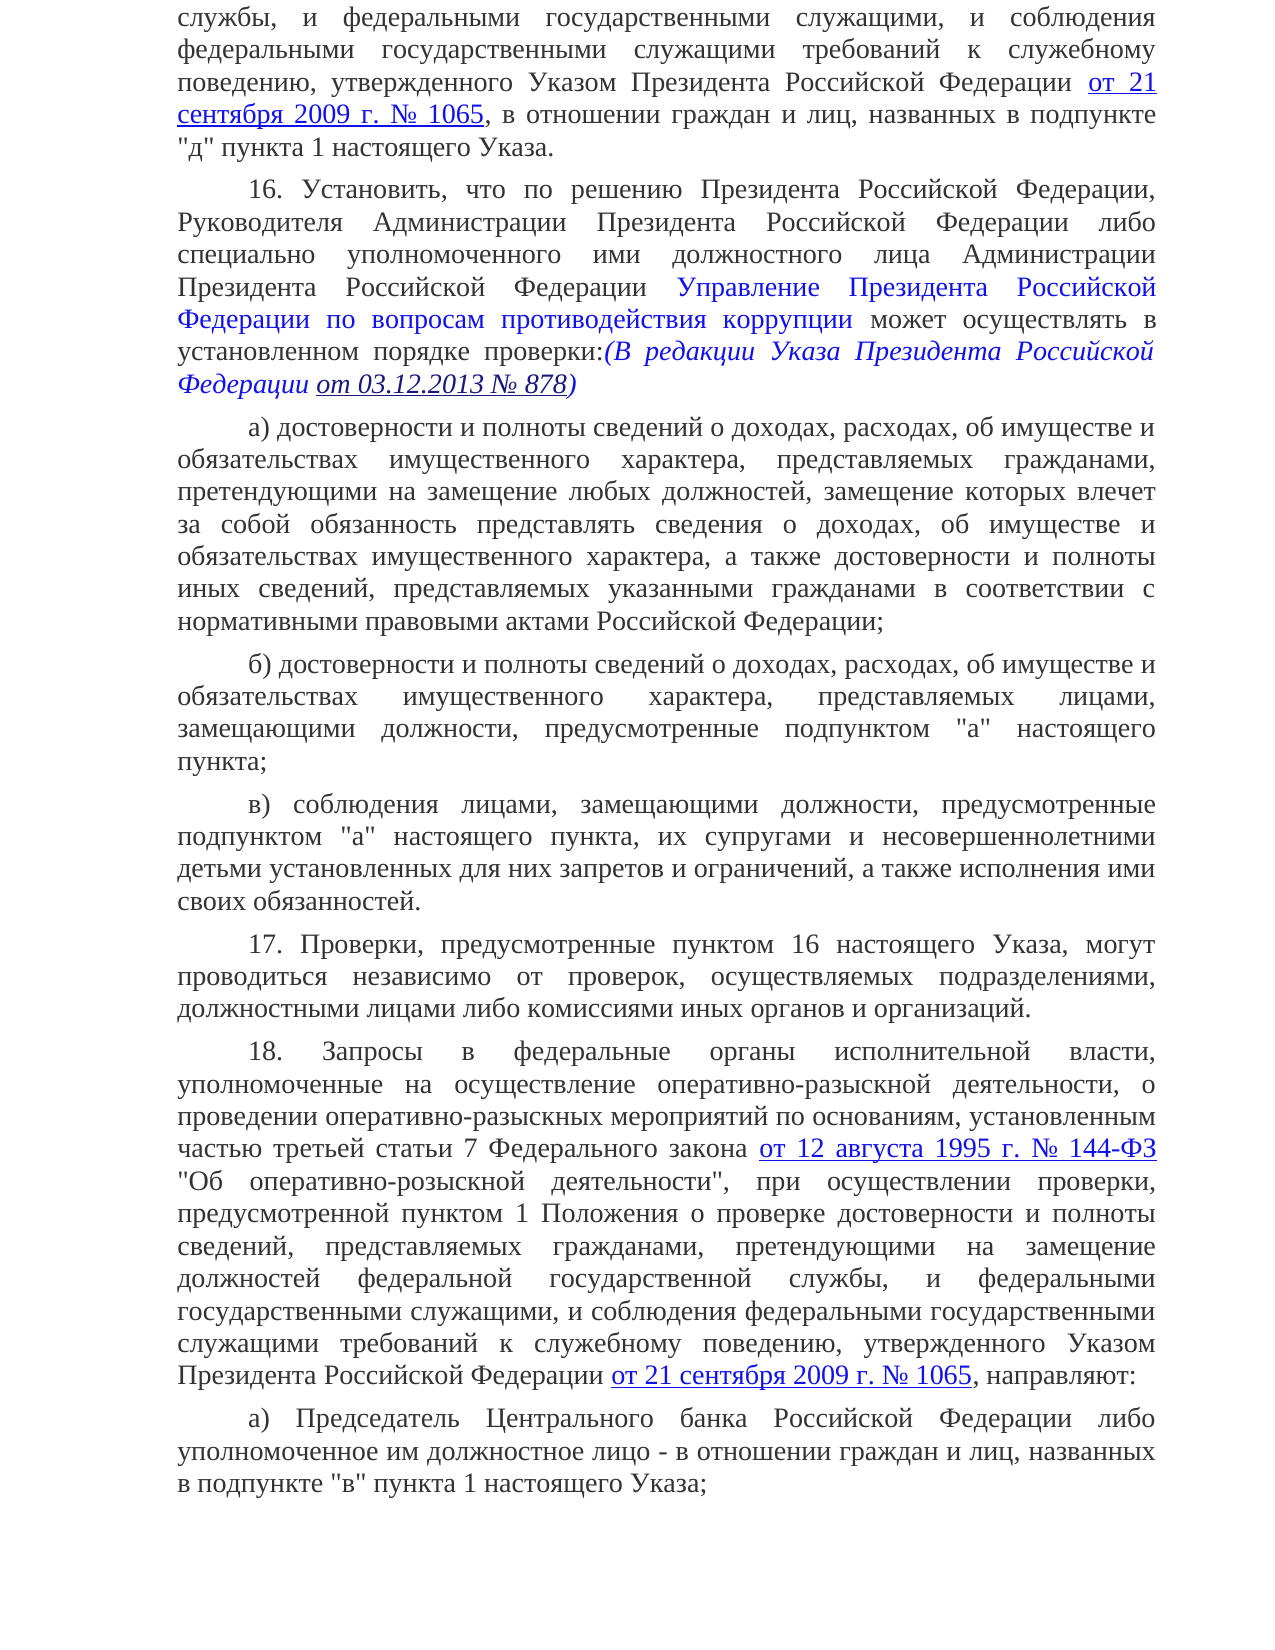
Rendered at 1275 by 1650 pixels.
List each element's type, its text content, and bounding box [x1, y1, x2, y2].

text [177, 0, 1157, 162]
text в) соблюдения лицами, замещающими должности, предусмотренные подпунктом "а" настоящего пункта, их супругами и несовершеннолетними детьми установленных для них запретов и ограничений, а также исполнения ими своих обязанностей. [177, 787, 1157, 916]
text 16. Установить, что по решению Президента Российской Федерации, Руководителя Администрации Президента Российской Федерации либо специально уполномоченного ими должностного лица Администрации Президента Российской Федерации Управление Президента Российской Федерации по вопросам противодействия коррупции может осуществлять в установленном порядке проверки:(В редакции Указа Президента Российской Федерации от 03.12.2013 № 878) [177, 172, 1157, 399]
text б) достоверности и полноты сведений о доходах, расходах, об имуществе и обязательствах имущественного характера, представляемых лицами, замещающими должности, предусмотренные подпунктом "а" настоящего пункта; [177, 647, 1157, 776]
text 17. Проверки, предусмотренные пунктом 16 настоящего Указа, могут проводиться независимо от проверок, осуществляемых подразделениями, должностными лицами либо комиссиями иных органов и организаций. [177, 927, 1157, 1024]
text а) достоверности и полноты сведений о доходах, расходах, об имуществе и обязательствах имущественного характера, представляемых гражданами, претендующими на замещение любых должностей, замещение которых влечет за собой обязанность представлять сведения о доходах, об имуществе и обязательствах имущественного характера, а также достоверности и полноты иных сведений, представляемых указанными гражданами в соответствии с нормативными правовыми актами Российской Федерации; [177, 409, 1157, 636]
text а) Председатель Центрального банка Российской Федерации либо уполномоченное им должностное лицо - в отношении граждан и лиц, названных в подпункте "в" пункта 1 настоящего Указа; [177, 1401, 1157, 1498]
text 18. Запросы в федеральные органы исполнительной власти, уполномоченные на осуществление оперативно-разыскной деятельности, о проведении оперативно-разыскных мероприятий по основаниям, установленным частью третьей статьи 7 Федерального закона от 12 августа 1995 г. № 144-ФЗ "Об оперативно-розыскной деятельности", при осуществлении проверки, предусмотренной пунктом 1 Положения о проверке достоверности и полноты сведений, представляемых гражданами, претендующими на замещение должностей федеральной государственной службы, и федеральными государственными служащими, и соблюдения федеральными государственными служащими требований к служебному поведению, утвержденного Указом Президента Российской Федерации от 21 сентября 2009 г. № 1065, направляют: [177, 1034, 1157, 1391]
